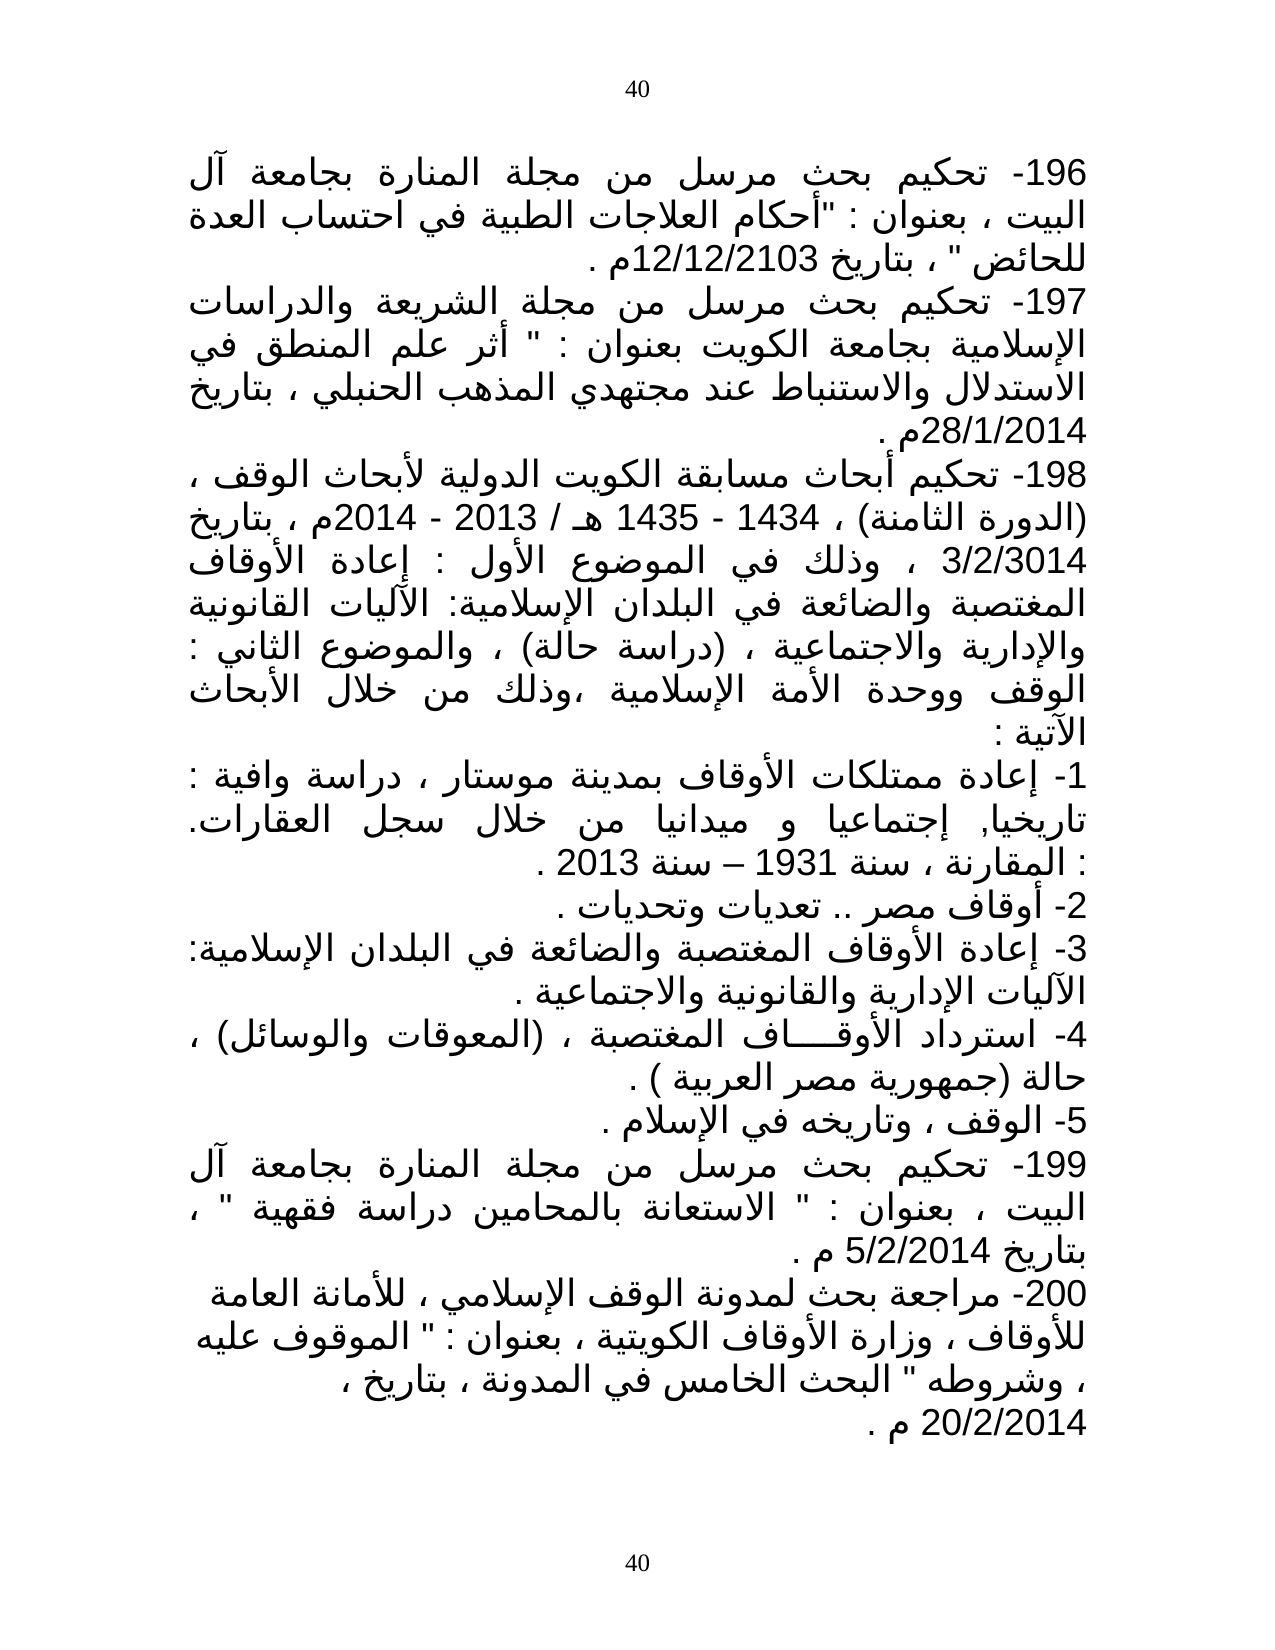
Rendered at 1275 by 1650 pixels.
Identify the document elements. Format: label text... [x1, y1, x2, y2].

text 1- إعادة ممتلكات الأوقاف بمدينة موستار ، دراسة وافية : تاريخيا, إجتماعيا و ميدانيا من خلال سجل العقارات. : المقارنة ، سنة 1931 – سنة 2013 . [187, 754, 1087, 883]
text 2- أوقاف مصر .. تعديات وتحديات . [187, 883, 1087, 926]
text 200- مراجعة بحث لمدونة الوقف الإسلامي ، للأمانة العامة للأوقاف ، وزارة الأوقاف الكويتية ، بعنوان : " الموقوف عليه ، وشروطه " البحث الخامس في المدونة ، بتاريخ ، 20/2/2014 م . [187, 1271, 1087, 1444]
text 5- الوقف ، وتاريخه في الإسلام . [187, 1099, 1087, 1142]
text 198- تحكيم أبحاث مسابقة الكويت الدولية لأبحاث الوقف ، (الدورة الثامنة) ، 1434 - 1435 هـ / 2013 - 2014م ، بتاريخ 3/2/3014 ، وذلك في الموضوع الأول : إعادة الأوقاف المغتصبة والضائعة في البلدان الإسلامية: الآليات القانونية والإدارية والاجتماعية ، (دراسة حالة) ، والموضوع الثاني : الوقف ووحدة الأمة الإسلامية ،وذلك من خلال الأبحاث الآتية : [187, 452, 1087, 754]
text 197- تحكيم بحث مرسل من مجلة الشريعة والدراسات الإسلامية بجامعة الكويت بعنوان : " أثر علم المنطق في الاستدلال والاستنباط عند مجتهدي المذهب الحنبلي ، بتاريخ 28/1/2014م . [187, 279, 1087, 452]
text 3- إعادة الأوقاف المغتصبة والضائعة في البلدان الإسلامية: الآليات الإدارية والقانونية والاجتماعية . [187, 926, 1087, 1012]
text 196- تحكيم بحث مرسل من مجلة المنارة بجامعة آل البيت ، بعنوان : "أحكام العلاجات الطبية في احتساب العدة للحائض " ، بتاريخ 12/12/2103م . [187, 150, 1087, 279]
text 199- تحكيم بحث مرسل من مجلة المنارة بجامعة آل البيت ، بعنوان : " الاستعانة بالمحامين دراسة فقهية " ، بتاريخ 5/2/2014 م . [187, 1142, 1087, 1271]
text 4- استرداد الأوقــــاف المغتصبة ، (المعوقات والوسائل) ، حالة (جمهورية مصر العربية ) . [187, 1012, 1087, 1099]
